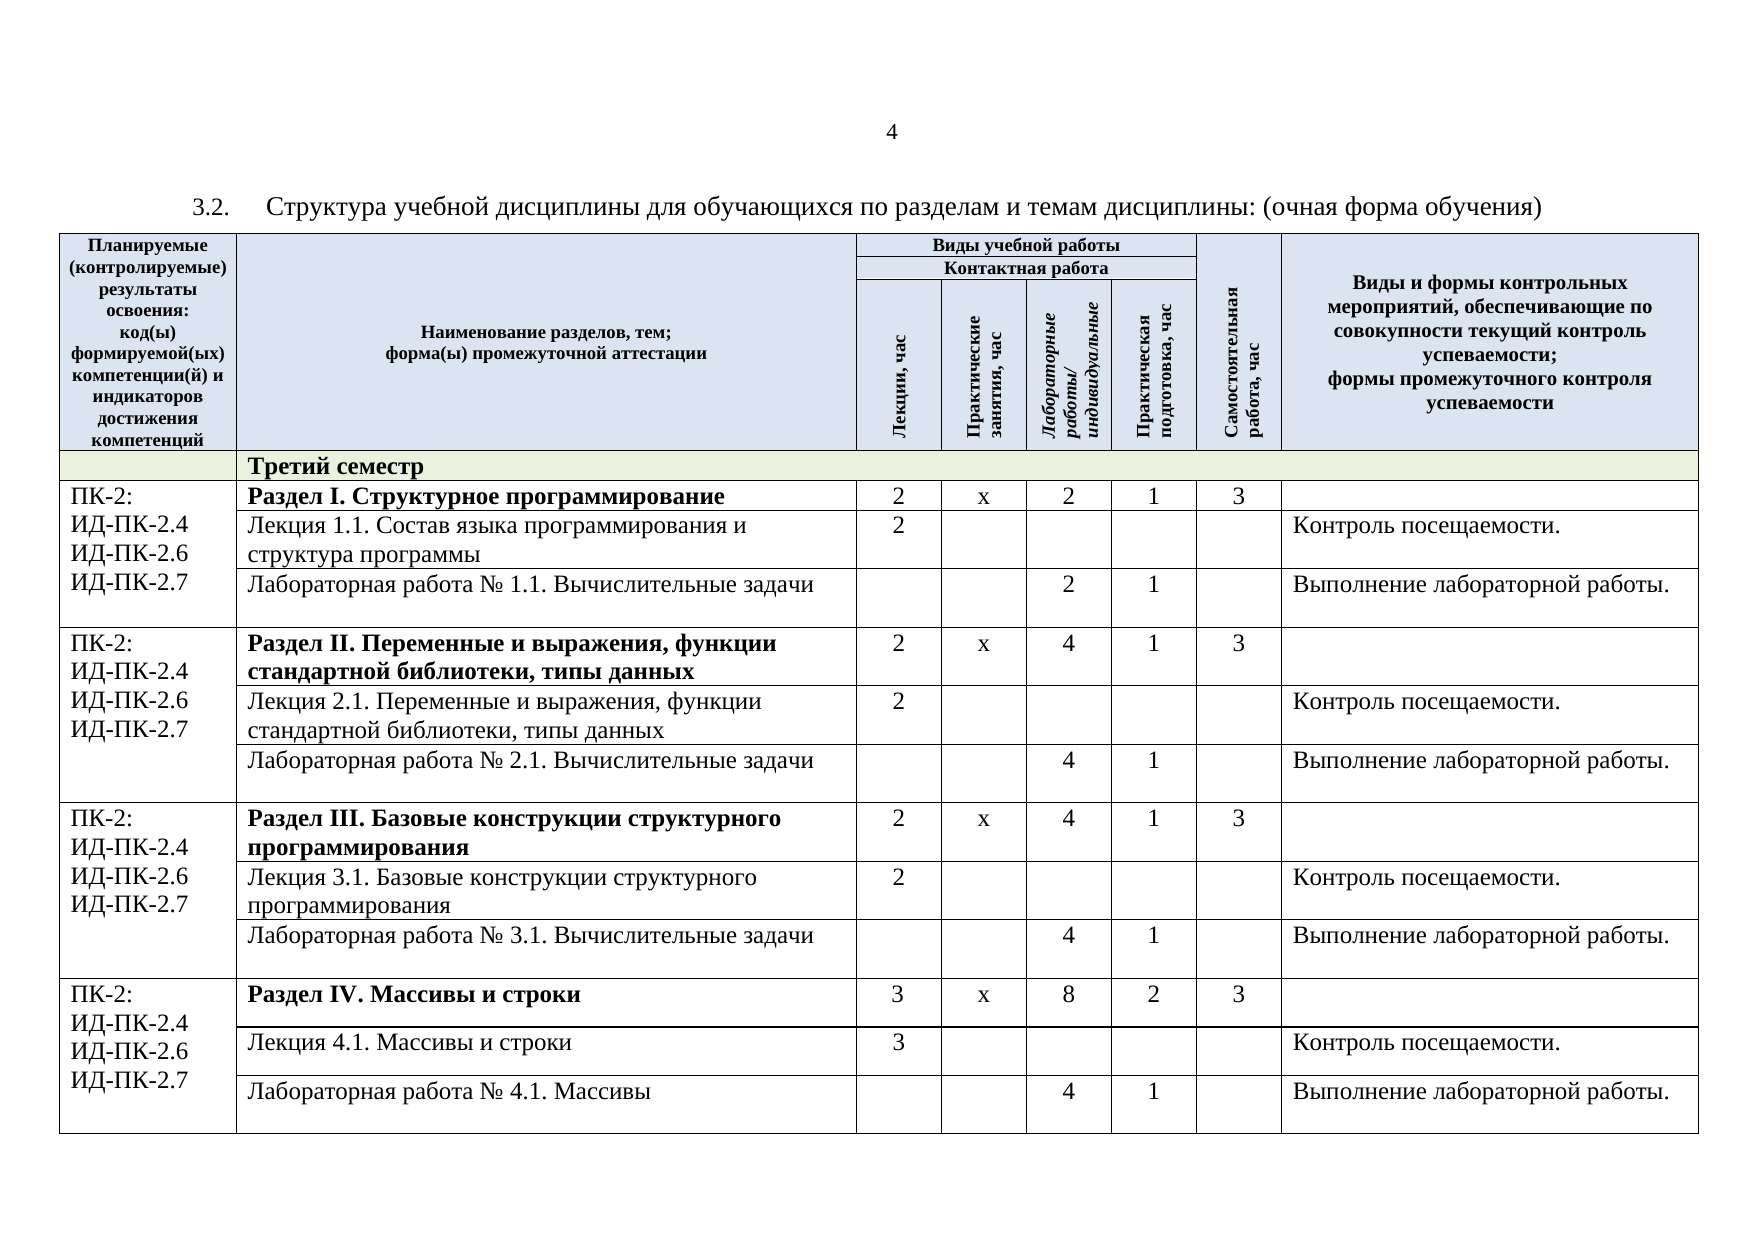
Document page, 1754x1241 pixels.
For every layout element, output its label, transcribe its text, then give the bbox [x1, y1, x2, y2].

table_cell Практические занятия, час [942, 280, 1026, 450]
table_cell [1282, 803, 1698, 861]
table_cell 4 [1027, 920, 1111, 978]
table_cell Контроль посещаемости. [1282, 511, 1698, 568]
table_cell [1282, 481, 1698, 509]
table_cell 3 [1197, 803, 1281, 861]
table_cell [857, 920, 941, 978]
table_cell 1 [1112, 1076, 1196, 1133]
table_cell Лабораторная работа № 2.1. Вычислительные задачи [237, 745, 856, 802]
table_cell х [942, 979, 1026, 1026]
table_cell Контроль посещаемости. [1282, 686, 1698, 744]
table_cell [1112, 511, 1196, 568]
table_cell 2 [857, 862, 941, 919]
table_cell 1 [1112, 481, 1196, 509]
table_cell 2 [857, 686, 941, 744]
table_cell Контроль посещаемости. [1282, 862, 1698, 919]
table_cell 3 [1197, 628, 1281, 685]
table_cell Выполнение лабораторной работы. [1282, 745, 1698, 802]
table_cell 1 [1112, 803, 1196, 861]
table_cell [1197, 862, 1281, 919]
table_cell Третий семестр [237, 451, 1698, 480]
table_cell [1027, 686, 1111, 744]
table_cell Лекция 3.1. Базовые конструкции структурного программирования [237, 862, 856, 919]
table_header Виды учебной работы [857, 234, 1196, 256]
table_cell 2 [857, 803, 941, 861]
table_cell [1197, 745, 1281, 802]
table_cell х [942, 481, 1026, 509]
table_cell Раздел I. Структурное программирование [237, 481, 856, 509]
table_header Планируемые (контролируемые) результаты освоения: код(ы) формируемой(ых) компетенции(й) и индикаторов достижения компетенций [60, 234, 236, 450]
table_cell Контактная работа [857, 257, 1196, 278]
table_cell 3 2 [857, 979, 941, 1026]
table_cell Лекция 4.1. Массивы и строки [237, 1028, 856, 1075]
table_cell [60, 451, 236, 480]
table_cell [942, 745, 1026, 802]
table_cell Выполнение лабораторной работы. [1282, 569, 1698, 627]
table_cell 4 [1027, 745, 1111, 802]
table_cell [1282, 628, 1698, 685]
table_cell 4 [1027, 803, 1111, 861]
table_cell Контроль посещаемости. [1282, 1028, 1698, 1075]
table_cell [857, 745, 941, 802]
table_cell 3 [857, 1028, 941, 1075]
table_cell [942, 569, 1026, 627]
table_cell х [942, 628, 1026, 685]
table_cell Раздел IV. Массивы и строки [237, 979, 856, 1026]
table_cell [942, 511, 1026, 568]
table_cell Раздел II. Переменные и выражения, функции стандартной библиотеки, типы данных [237, 628, 856, 685]
table_cell [1027, 862, 1111, 919]
table_cell [1197, 1076, 1281, 1133]
table_cell [942, 686, 1026, 744]
table_cell [1112, 686, 1196, 744]
table_cell [942, 862, 1026, 919]
table_cell Выполнение лабораторной работы. [1282, 920, 1698, 978]
subtitle Структура учебной дисциплины для обучающихся по разделам и темам дисциплины: (очная форма обучения) [192, 190, 1665, 221]
table_cell Раздел III. Базовые конструкции структурного программирования [237, 803, 856, 861]
table_cell [942, 920, 1026, 978]
table_cell Выполнение лабораторной работы. [1282, 1076, 1698, 1133]
table_header Самостоятельная работа, час [1197, 234, 1281, 450]
table_cell [1197, 1028, 1281, 1075]
table_cell [1282, 979, 1698, 1026]
table_header Виды и формы контрольных мероприятий, обеспечивающие по совокупности текущий контроль успеваемости; формы промежуточного контроля успеваемости [1282, 234, 1698, 450]
table_cell [1197, 511, 1281, 568]
table_cell 1 [1112, 745, 1196, 802]
table_cell [1112, 1028, 1196, 1075]
table_cell 1 [1112, 569, 1196, 627]
table_cell [1197, 686, 1281, 744]
table_cell [1197, 920, 1281, 978]
table_cell [1197, 569, 1281, 627]
table_cell [942, 1076, 1026, 1133]
table_cell Лабораторная работа № 3.1. Вычислительные задачи [237, 920, 856, 978]
table_cell [1027, 1028, 1111, 1075]
table_cell [1027, 511, 1111, 568]
table_cell 2 [857, 628, 941, 685]
table_cell ПК-2: ИД-ПК-2.4 ИД-ПК-2.6 ИД-ПК-2.7 [60, 979, 236, 1133]
table_cell ПК-2: ИД-ПК-2.4 ИД-ПК-2.6 ИД-ПК-2.7 [60, 481, 236, 627]
table_cell [1112, 862, 1196, 919]
table_cell 2 [1112, 979, 1196, 1026]
table_cell Лекция 1.1. Состав языка программирования и структура программы [237, 511, 856, 568]
table_cell 1 [1112, 628, 1196, 685]
table_cell 2 [1027, 569, 1111, 627]
table_cell Практическая подготовка, час [1112, 280, 1196, 450]
table_cell 4 [1027, 628, 1111, 685]
table_cell 4 [1027, 1076, 1111, 1133]
table_cell Лекция 2.1. Переменные и выражения, функции стандартной библиотеки, типы данных [237, 686, 856, 744]
table_cell [857, 569, 941, 627]
table_cell Лабораторная работа № 4.1. Массивы [237, 1076, 856, 1133]
table_cell 1 [1112, 920, 1196, 978]
table_cell [942, 1028, 1026, 1075]
table_cell Лекции, час [857, 280, 941, 450]
table_cell ПК-2: ИД-ПК-2.4 ИД-ПК-2.6 ИД-ПК-2.7 [60, 628, 236, 802]
table_cell 2 [1027, 481, 1111, 509]
table_cell Лабораторные работы/ индивидуальные занятия, час [1027, 280, 1111, 450]
table_cell 8 [1027, 979, 1111, 1026]
table_cell Лабораторная работа № 1.1. Вычислительные задачи [237, 569, 856, 627]
table_header Наименование разделов, тем; форма(ы) промежуточной аттестации [237, 234, 856, 450]
table_cell 3 [1197, 979, 1281, 1026]
table_cell 2 [857, 481, 941, 509]
table_cell х [942, 803, 1026, 861]
table_cell 3 [1197, 481, 1281, 509]
table_cell [857, 1076, 941, 1133]
table_cell 2 [857, 511, 941, 568]
table_cell ПК-2: ИД-ПК-2.4 ИД-ПК-2.6 ИД-ПК-2.7 [60, 803, 236, 978]
